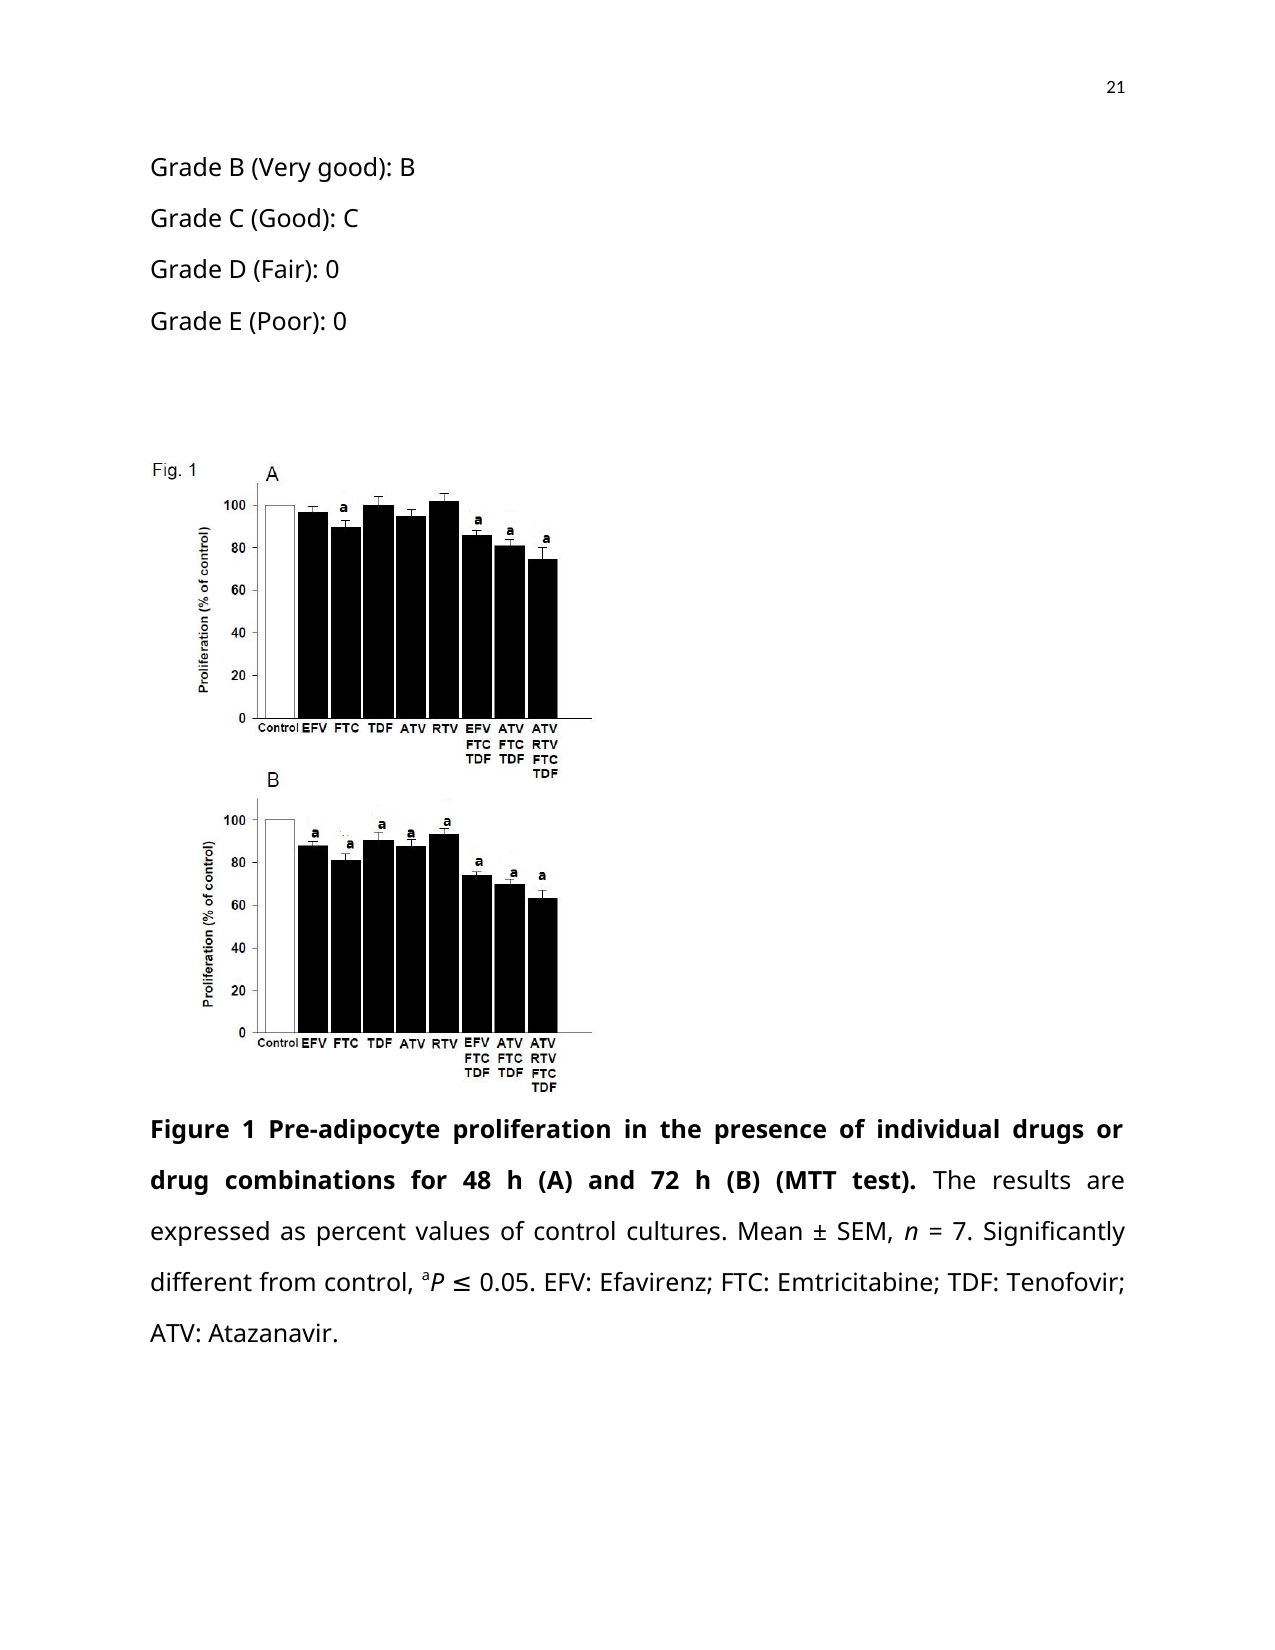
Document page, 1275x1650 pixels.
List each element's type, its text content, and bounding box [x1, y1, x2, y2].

text Grade D (Fair): 0 [150, 252, 1125, 286]
text Grade B (Very good): B [150, 150, 1125, 184]
text Figure 1 Pre-adipocyte proliferation in the presence of individual drugs or drug combinations for 48 h (A) and 72 h (B) (MTT test). The results are expressed as percent values of control cultures. Mean ± SEM, n = 7. Significantly different from control, aP ≤ 0.05. EFV: Efavirenz; FTC: Emtricitabine; TDF: Tenofovir; ATV: Atazanavir. [150, 1111, 1125, 1350]
text Grade C (Good): C [150, 201, 1125, 235]
picture [150, 456, 631, 1098]
text Grade E (Poor): 0 [150, 303, 1125, 337]
